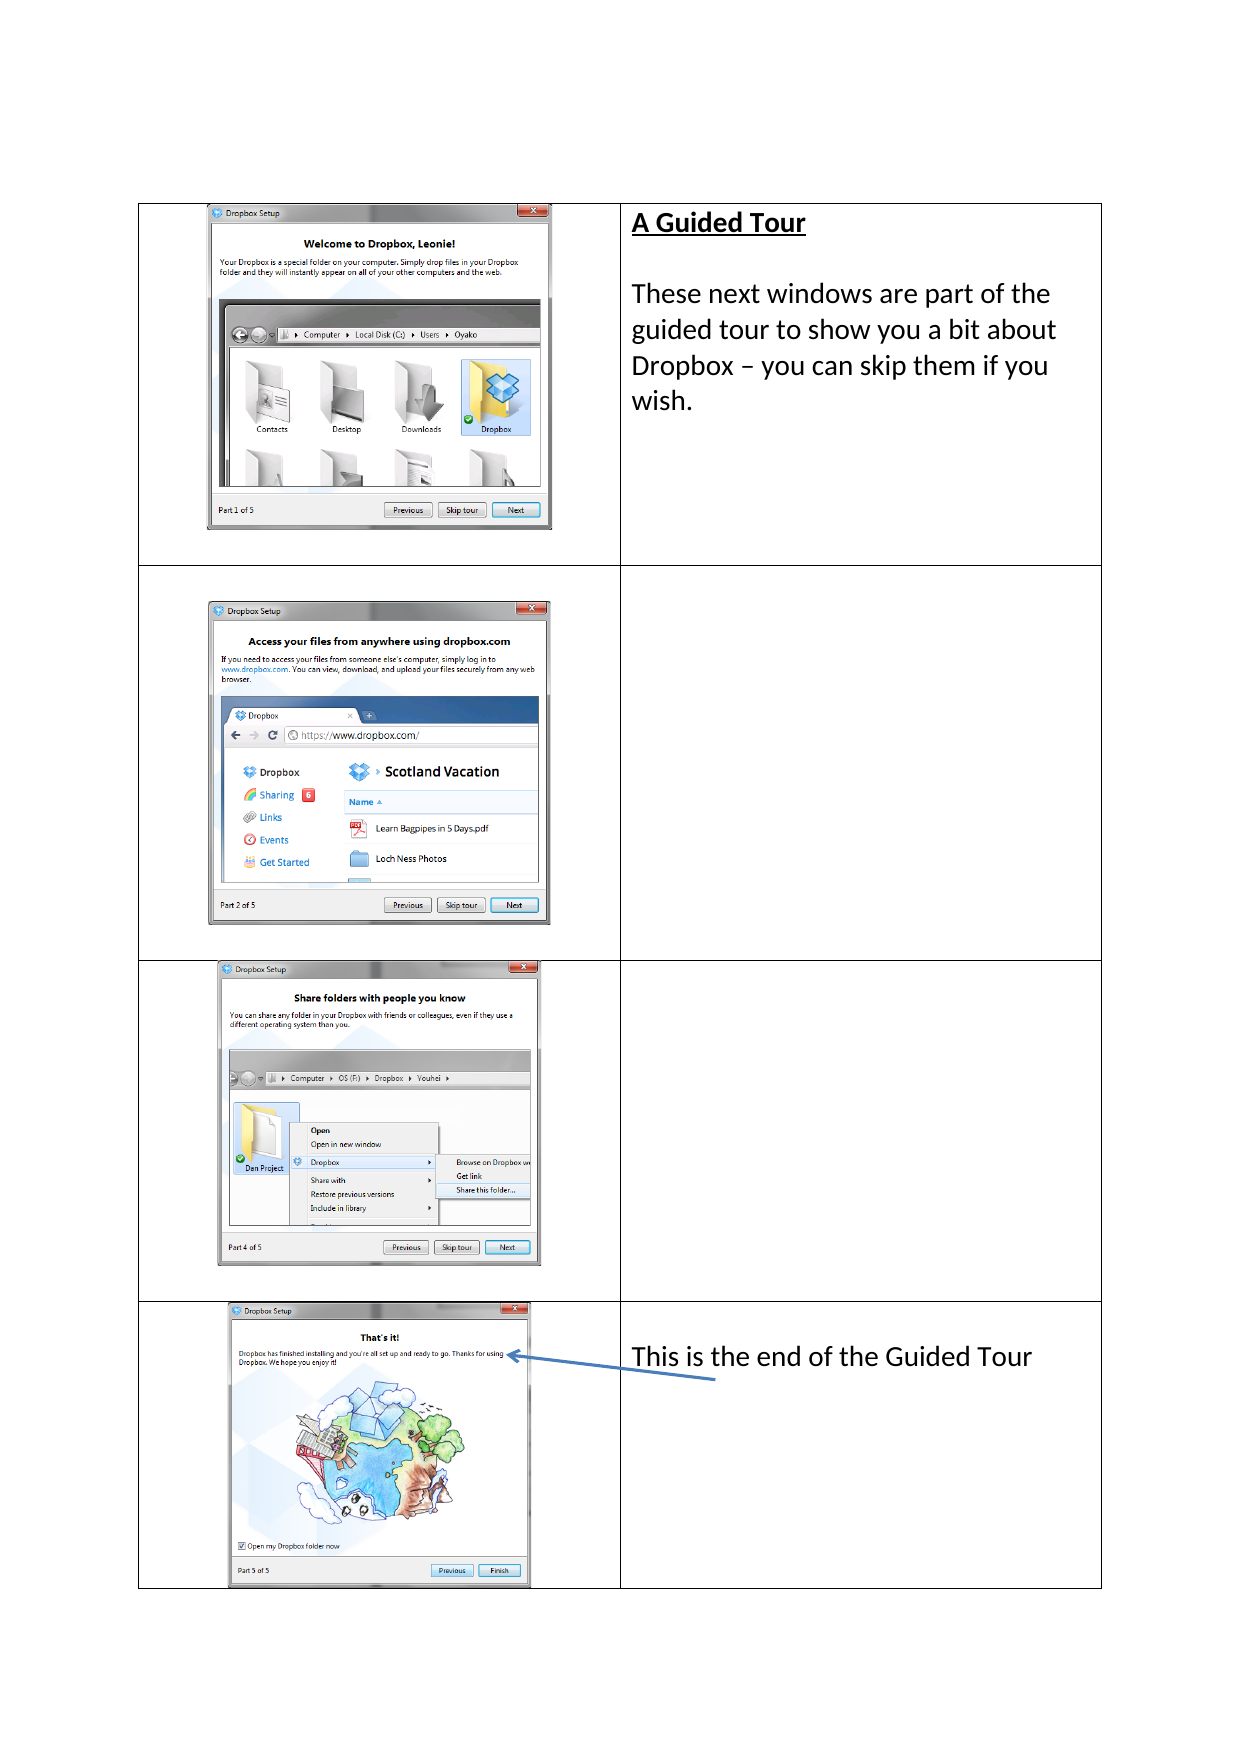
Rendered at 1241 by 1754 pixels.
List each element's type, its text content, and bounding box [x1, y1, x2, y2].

table_header [139, 204, 620, 565]
table_cell [139, 566, 620, 960]
table_cell [532, 1302, 620, 1366]
picture [217, 960, 542, 1266]
table_cell [621, 961, 1101, 1301]
table_cell [139, 961, 620, 1301]
picture [208, 601, 551, 925]
table_cell [621, 566, 1101, 960]
table_header A Guided Tour These next windows are part of the guided tour to show you a bit about Dropbox – you can skip them if you wish. [621, 204, 1101, 565]
table_cell This is the end of the Guided Tour [621, 1302, 1101, 1588]
picture [206, 204, 553, 530]
picture [227, 1302, 532, 1588]
table_cell [532, 1360, 620, 1588]
table_cell [139, 1302, 227, 1588]
